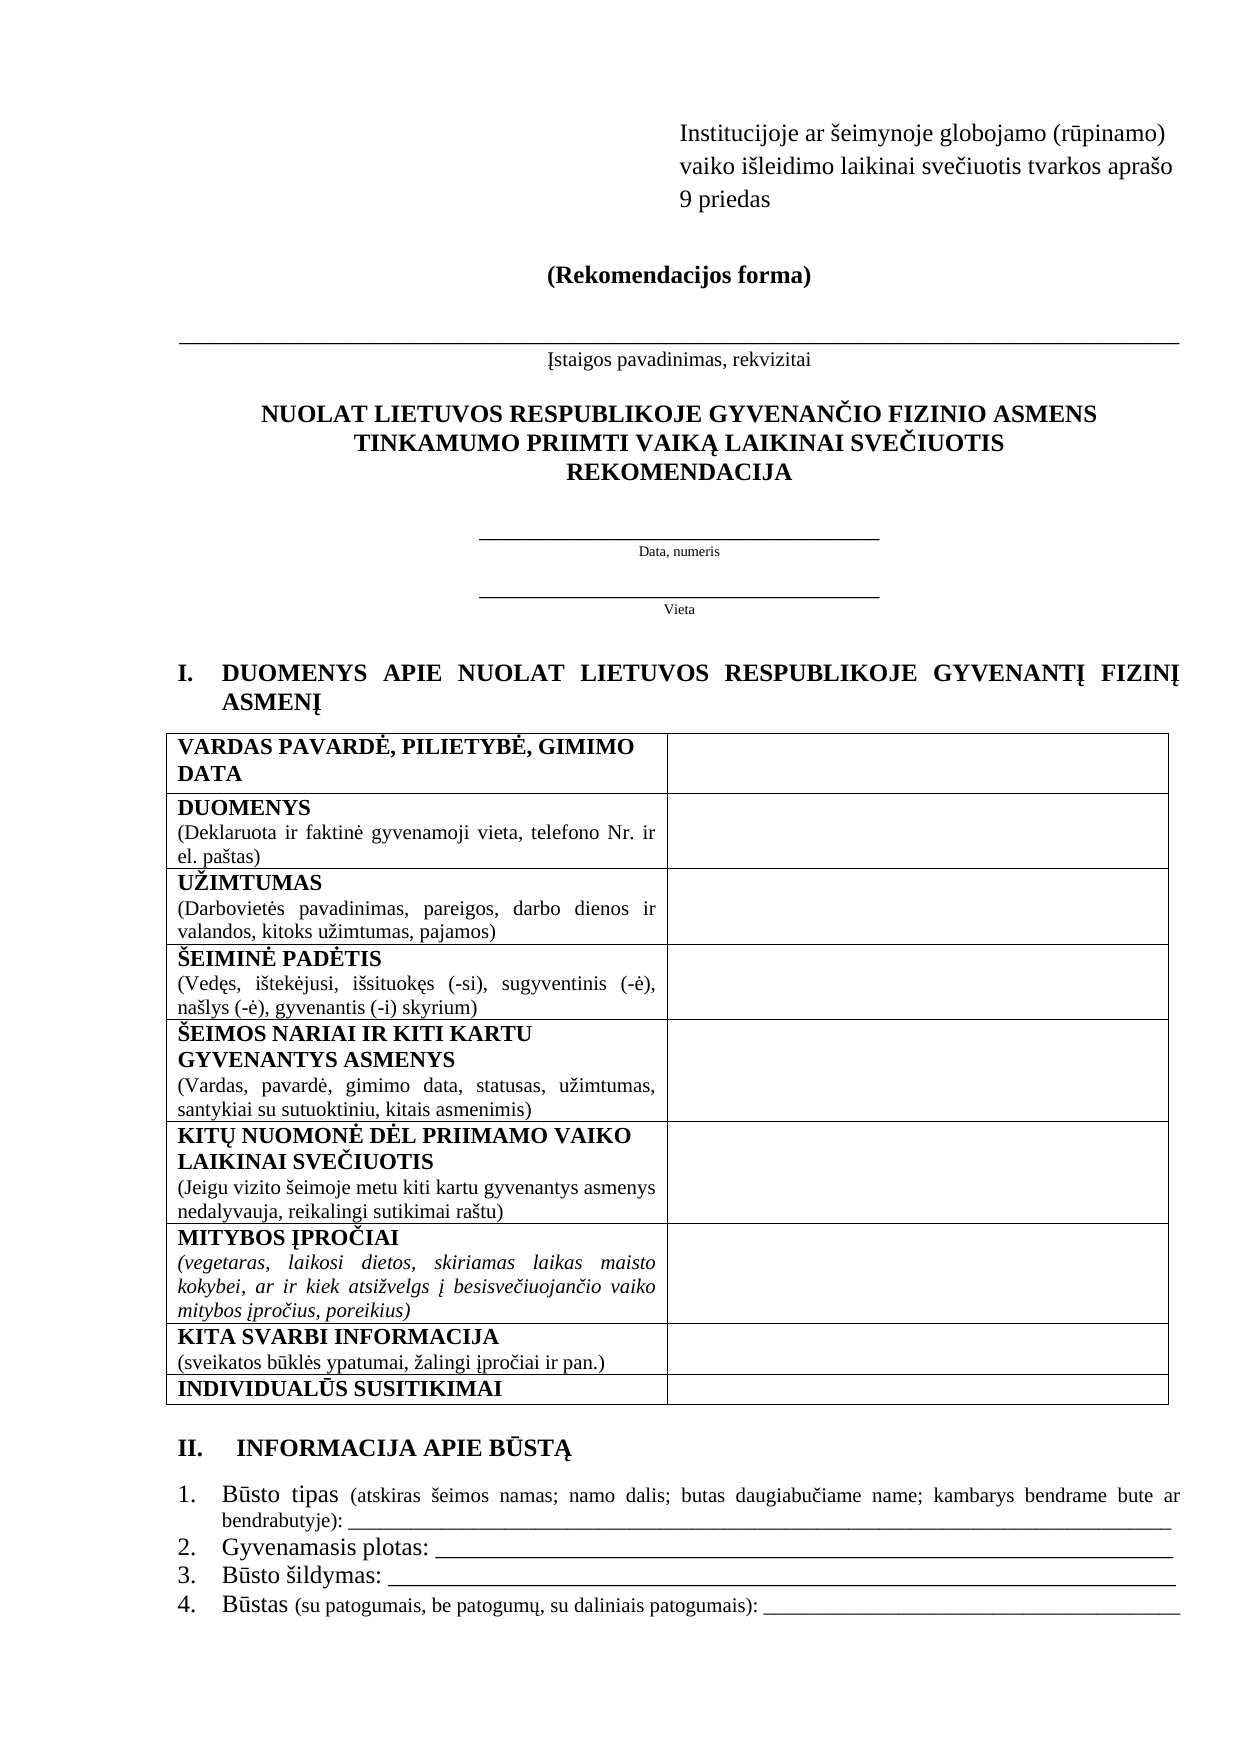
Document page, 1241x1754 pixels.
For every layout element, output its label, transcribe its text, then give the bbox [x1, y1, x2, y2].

text Rekomendacija [177, 457, 1181, 486]
table_cell [668, 1020, 1168, 1121]
table_cell užimtumas (Darbovietės pavadinimas, pareigos, darbo dienos ir valandos, kitoks užimtumas, pajamos) [167, 869, 667, 943]
table_cell kita svarbi informacija (sveikatos būklės ypatumai, žalingi įpročiai ir pan.) [167, 1324, 667, 1374]
text ________________________________ [177, 514, 1181, 543]
table_cell [668, 869, 1168, 943]
text Įstaigos pavadinimas, rekvizitai [177, 347, 1181, 371]
text 4. Būstas (su patogumais, be patogumų, su daliniais patogumais): ________________________________________ [177, 1589, 1181, 1618]
table_cell [668, 945, 1168, 1019]
text (Rekomendacijos forma) [177, 260, 1181, 289]
table_cell [668, 1122, 1168, 1223]
table_cell [668, 1324, 1168, 1374]
text 9 priedas [679, 184, 1181, 213]
text 3. Būsto šildymas: _______________________________________________________________ [177, 1561, 1181, 1589]
table_cell [668, 794, 1168, 868]
text II. Informacija apie būstą [177, 1433, 1181, 1462]
table_cell Mitybos įpročiai (vegetaras, laikosi dietos, skiriamas laikas maisto kokybei, ar ir kiek atsižvelgs į besisvečiuojančio vaiko mitybos įpročius, poreikius) [167, 1224, 667, 1322]
table_cell šeimos nariai ir kiti kartu gyvenantys asmenys (Vardas, pavardė, gimimo data, statusas, užimtumas, santykiai su sutuoktiniu, kitais asmenimis) [167, 1020, 667, 1121]
table_cell šeiminė padėtis (Vedęs, ištekėjusi, išsituokęs (-si), sugyventinis (-ė), našlys (-ė), gyvenantis (-i) skyrium) [167, 945, 667, 1019]
text Institucijoje ar šeimynoje globojamo (rūpinamo) vaiko išleidimo laikinai svečiuotis tvarkos aprašo [679, 118, 1181, 180]
table_header [668, 734, 1168, 792]
text NUOLAT LIETUVOS RESPUBLIKOJE GYVENANČIO FIZINIO ASMENS TINKAMUMO PRIIMTI VAIKĄ LAIKINAI SVEČIUOTIS [177, 399, 1181, 457]
table_cell INDIVIDUALŪS SUSITIKIMAI [167, 1375, 667, 1404]
text I. Duomenys apie nuolat Lietuvos Respublikoje gyvenantį fizinį asmenį [177, 658, 1181, 716]
text 2. Gyvenamasis plotas: ___________________________________________________________ [177, 1532, 1181, 1561]
table_cell Duomenys (Deklaruota ir faktinė gyvenamoji vieta, telefono Nr. ir el. paštas) [167, 794, 667, 868]
table_cell [668, 1375, 1168, 1404]
text Data, numeris [177, 543, 1181, 572]
text 1. Būsto tipas (atskiras šeimos namas; namo dalis; butas daugiabučiame name; kambarys bendrame bute ar bendrabutyje): _______________________________________________________________________________ [177, 1479, 1181, 1532]
text ________________________________________________________________________________ [177, 318, 1181, 347]
table_cell kitų nuomonė dėl PRIIMAMO vaiko laikinai svečiUOTIS (Jeigu vizito šeimoje metu kiti kartu gyvenantys asmenys nedalyvauja, reikalingi sutikimai raštu) [167, 1122, 667, 1223]
text ________________________________ [177, 572, 1181, 601]
table_header VARDAS PAVARDĖ, PILIETYBĖ, GIMIMO DATA [167, 734, 667, 792]
table_cell [668, 1224, 1168, 1322]
text Vieta [177, 601, 1181, 629]
